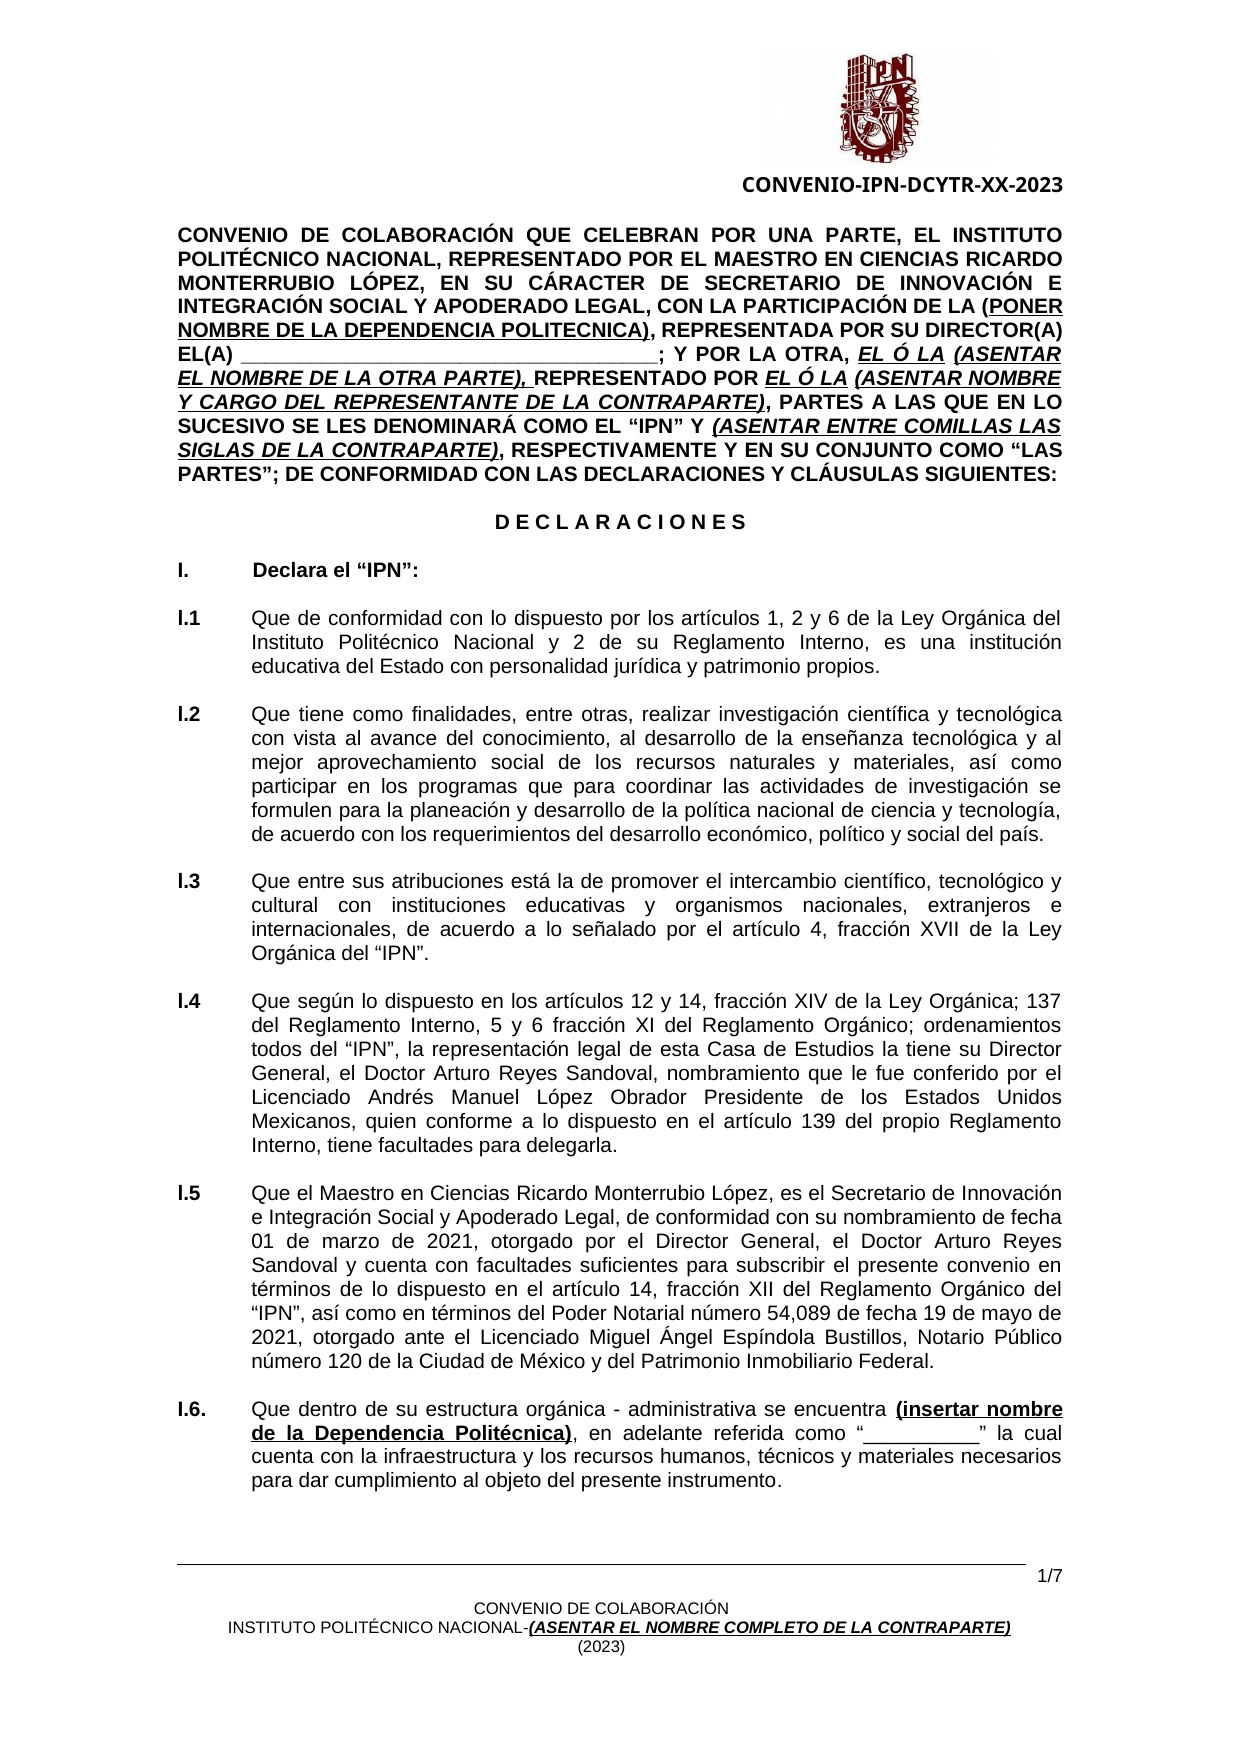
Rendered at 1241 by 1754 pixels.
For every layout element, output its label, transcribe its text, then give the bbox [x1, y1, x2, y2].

text l.3 Que entre sus atribuciones está la de promover el intercambio científico, tecnológico y cultural con instituciones educativas y organismos nacionales, extranjeros e internacionales, de acuerdo a lo señalado por el artículo 4, fracción XVII de la Ley Orgánica del “IPN”. [177, 869, 1063, 965]
text I.6. Que dentro de su estructura orgánica - administrativa se encuentra (insertar nombre de la Dependencia Politécnica), en adelante referida como “__________” la cual cuenta con la infraestructura y los recursos humanos, técnicos y materiales necesarios para dar cumplimiento al objeto del presente instrumento. [177, 1396, 1063, 1492]
text l.4 Que según lo dispuesto en los artículos 12 y 14, fracción XIV de la Ley Orgánica; 137 del Reglamento Interno, 5 y 6 fracción XI del Reglamento Orgánico; ordenamientos todos del “IPN”, la representación legal de esta Casa de Estudios la tiene su Director General, el Doctor Arturo Reyes Sandoval, nombramiento que le fue conferido por el Licenciado Andrés Manuel López Obrador Presidente de los Estados Unidos Mexicanos, quien conforme a lo dispuesto en el artículo 139 del propio Reglamento Interno, tiene facultades para delegarla. [177, 989, 1063, 1157]
text l.5 Que el Maestro en Ciencias Ricardo Monterrubio López, es el Secretario de Innovación e Integración Social y Apoderado Legal, de conformidad con su nombramiento de fecha 01 de marzo de 2021, otorgado por el Director General, el Doctor Arturo Reyes Sandoval y cuenta con facultades suficientes para subscribir el presente convenio en términos de lo dispuesto en el artículo 14, fracción XII del Reglamento Orgánico del “IPN”, así como en términos del Poder Notarial número 54,089 de fecha 19 de mayo de 2021, otorgado ante el Licenciado Miguel Ángel Espíndola Bustillos, Notario Público número 120 de la Ciudad de México y del Patrimonio Inmobiliario Federal. [177, 1181, 1063, 1372]
text l.2 Que tiene como finalidades, entre otras, realizar investigación científica y tecnológica con vista al avance del conocimiento, al desarrollo de la enseñanza tecnológica y al mejor aprovechamiento social de los recursos naturales y materiales, así como participar en los programas que para coordinar las actividades de investigación se formulen para la planeación y desarrollo de la política nacional de ciencia y tecnología, de acuerdo con los requerimientos del desarrollo económico, político y social del país. [177, 702, 1063, 845]
picture [764, 53, 996, 164]
text l.1 Que de conformidad con lo dispuesto por los artículos 1, 2 y 6 de la Ley Orgánica del Instituto Politécnico Nacional y 2 de su Reglamento Interno, es una institución educativa del Estado con personalidad jurídica y patrimonio propios. [177, 606, 1063, 678]
text CONVENIO DE COLABORACIÓN QUE CELEBRAN POR UNA PARTE, EL INSTITUTO POLITÉCNICO NACIONAL, REPRESENTADO POR EL MAESTRO EN CIENCIAS RICARDO MONTERRUBIO LÓPEZ, EN SU CÁRACTER DE SECRETARIO DE INNOVACIÓN E INTEGRACIÓN SOCIAL Y APODERADO LEGAL, CON LA PARTICIPACIÓN DE LA (PONER NOMBRE DE LA DEPENDENCIA POLITECNICA), REPRESENTADA POR SU DIRECTOR(A) EL(A) ____________________________________; Y POR LA OTRA, EL Ó LA (ASENTAR EL NOMBRE DE LA OTRA PARTE), REPRESENTADO POR EL Ó LA (ASENTAR NOMBRE Y CARGO DEL REPRESENTANTE DE LA CONTRAPARTE), PARTES A LAS QUE EN LO SUCESIVO SE LES DENOMINARÁ COMO EL “IPN” Y (ASENTAR ENTRE COMILLAS LAS SIGLAS DE LA CONTRAPARTE), RESPECTIVAMENTE Y EN SU CONJUNTO COMO “LAS PARTES”; DE CONFORMIDAD CON LAS DECLARACIONES Y CLÁUSULAS SIGUIENTES: [177, 222, 1063, 486]
text D E C L A R A C I O N E S [177, 510, 1063, 534]
text I. Declara el “IPN”: [177, 558, 1063, 582]
